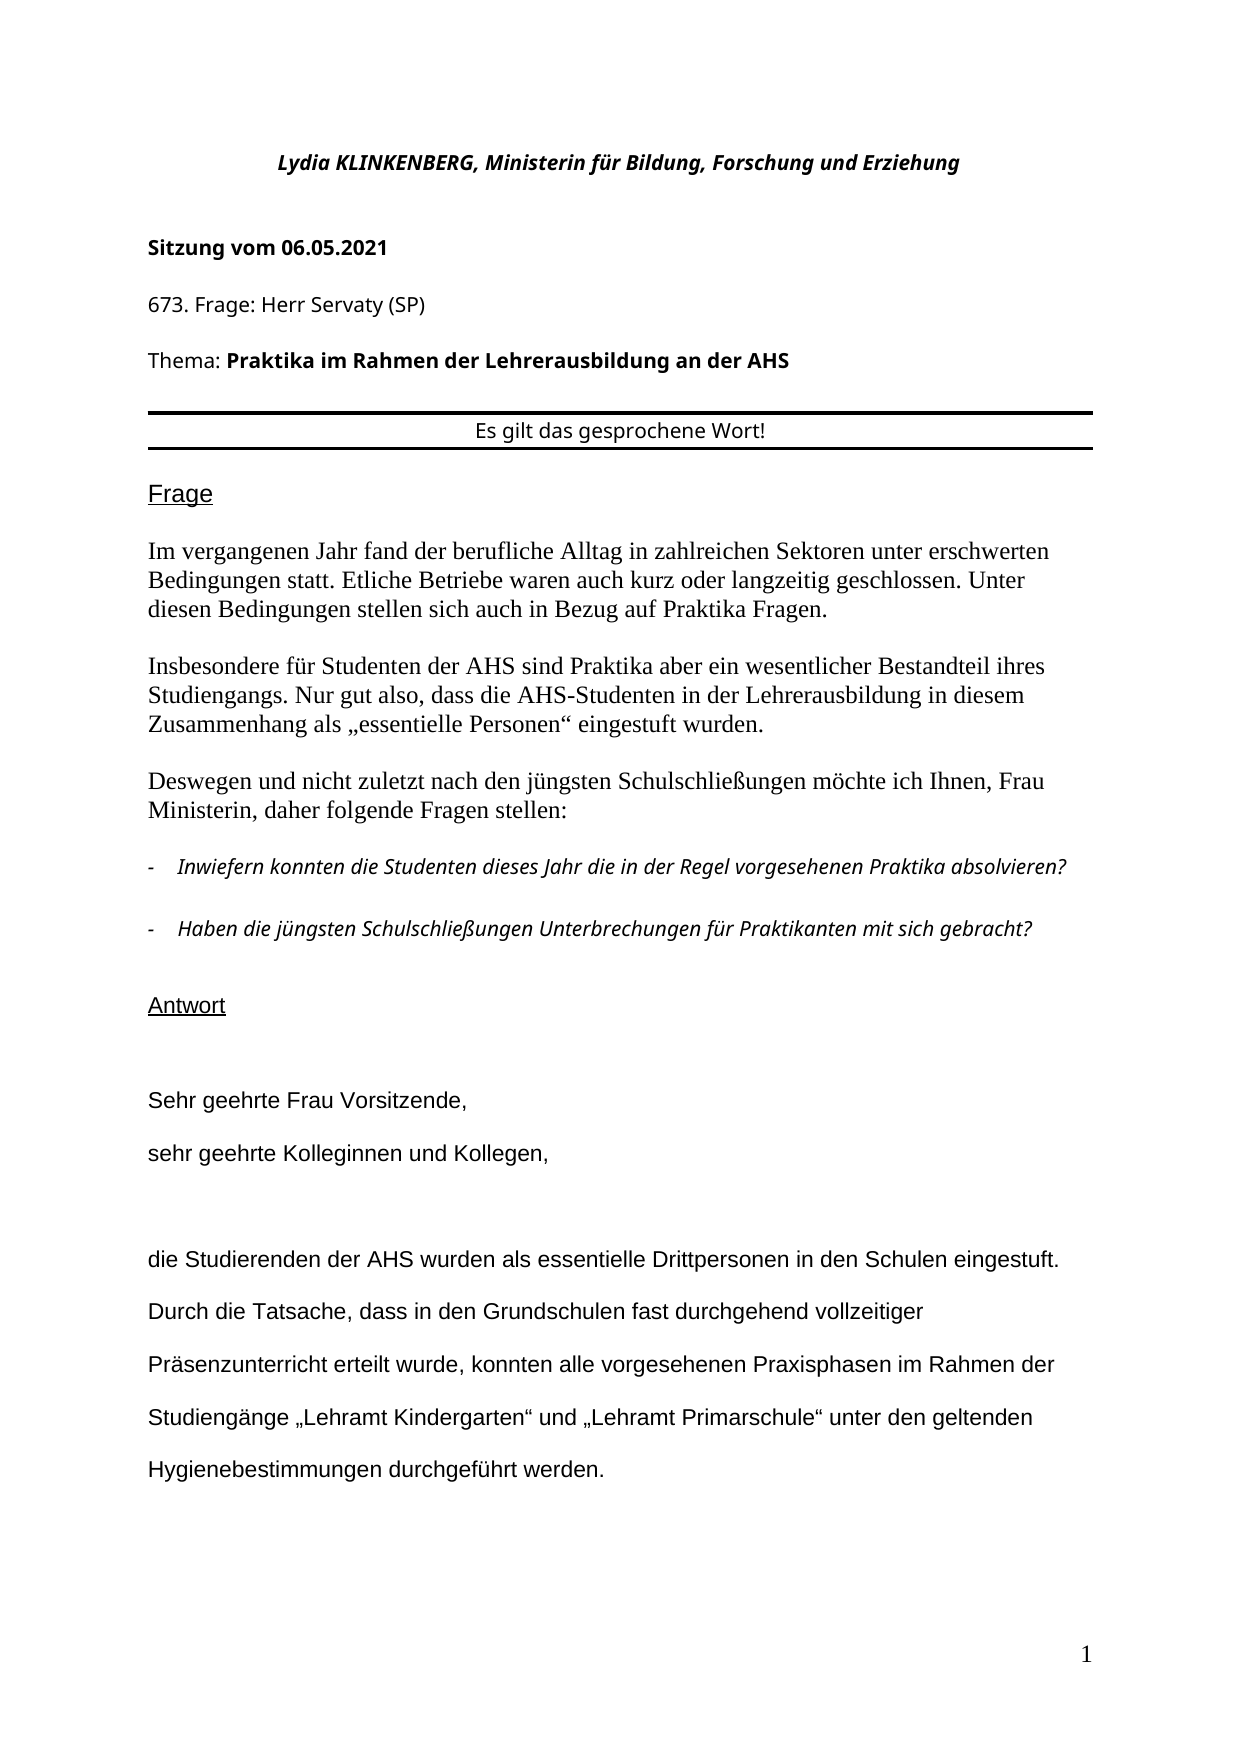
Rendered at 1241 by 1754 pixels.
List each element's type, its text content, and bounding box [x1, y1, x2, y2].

text 673. Frage: Herr Servaty (SP) [148, 290, 1093, 318]
text Sehr geehrte Frau Vorsitzende, [148, 1087, 1093, 1114]
text Lydia KLINKENBERG, Ministerin für Bildung, Forschung und Erziehung [148, 148, 1093, 176]
list Haben die jüngsten Schulschließungen Unterbrechungen für Praktikanten mit sich gebracht? [148, 914, 1093, 942]
text sehr geehrte Kolleginnen und Kollegen, [148, 1140, 1093, 1166]
text die Studierenden der AHS wurden als essentielle Drittpersonen in den Schulen eingestuft. Durch die Tatsache, dass in den Grundschulen fast durchgehend vollzeitiger Präsenzunterricht erteilt wurde, konnten alle vorgesehenen Praxisphasen im Rahmen der Studiengänge „Lehramt Kindergarten“ und „Lehramt Primarschule“ unter den geltenden Hygienebestimmungen durchgeführt werden. [148, 1246, 1093, 1483]
text Es gilt das gesprochene Wort! [148, 415, 1093, 447]
text Sitzung vom 06.05.2021 [148, 233, 1093, 261]
text Thema: Praktika im Rahmen der Lehrerausbildung an der AHS [148, 347, 1093, 375]
list Inwiefern konnten die Studenten dieses Jahr die in der Regel vorgesehenen Praktika absolvieren? [148, 852, 1093, 881]
text Insbesondere für Studenten der AHS sind Praktika aber ein wesentlicher Bestandteil ihres Studiengangs. Nur gut also, dass die AHS-Studenten in der Lehrerausbildung in diesem Zusammenhang als „essentielle Personen“ eingestuft wurden. [148, 651, 1093, 737]
text Im vergangenen Jahr fand der berufliche Alltag in zahlreichen Sektoren unter erschwerten Bedingungen statt. Etliche Betriebe waren auch kurz oder langzeitig geschlossen. Unter diesen Bedingungen stellen sich auch in Bezug auf Praktika Fragen. [148, 536, 1093, 622]
text Frage [148, 479, 1093, 507]
text Antwort [148, 992, 1093, 1018]
text Deswegen und nicht zuletzt nach den jüngsten Schulschließungen möchte ich Ihnen, Frau Ministerin, daher folgende Fragen stellen: [148, 766, 1093, 824]
